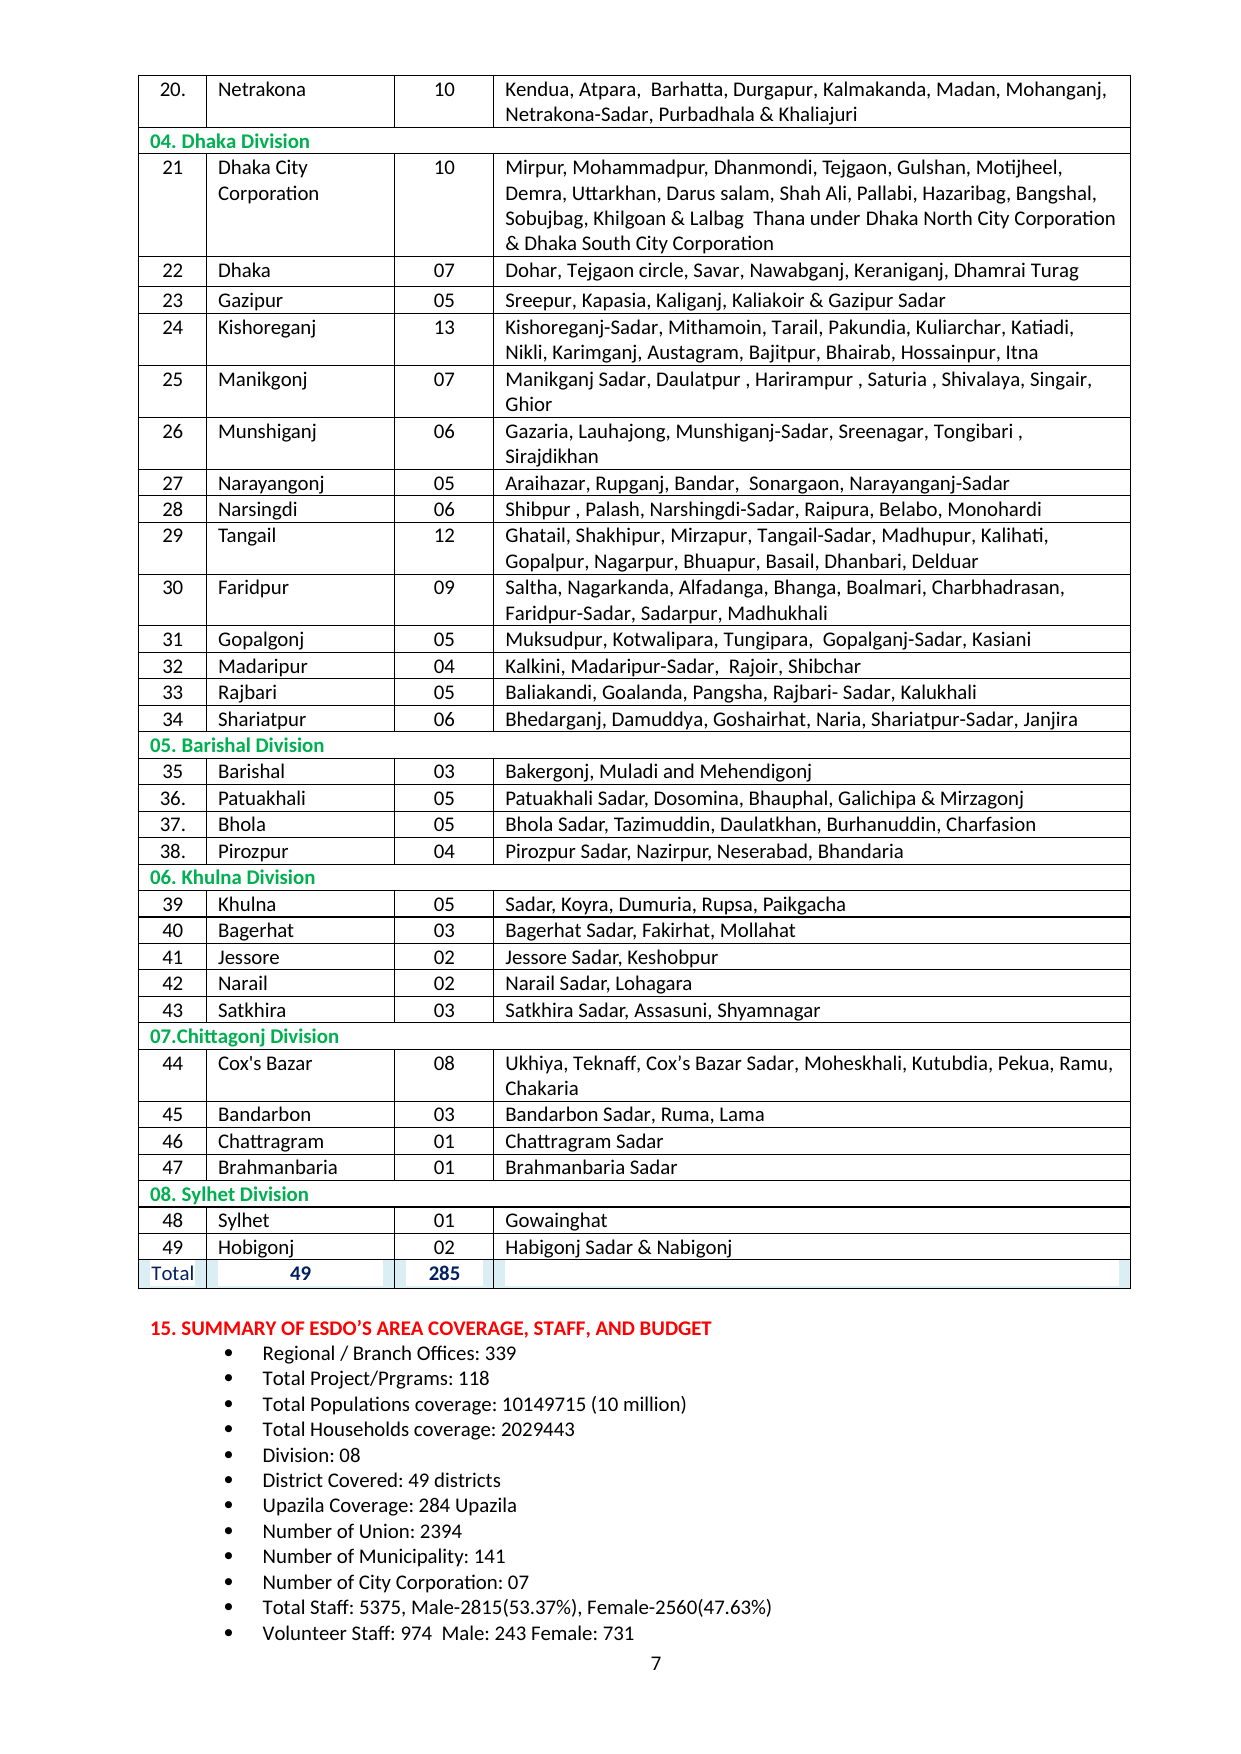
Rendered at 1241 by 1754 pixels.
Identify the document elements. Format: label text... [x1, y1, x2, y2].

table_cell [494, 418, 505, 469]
list Total Project/Prgrams: 118 [225, 1366, 1162, 1391]
table_cell 09 [395, 575, 493, 625]
table_cell 29 [139, 523, 206, 573]
table_cell 49 [207, 1260, 394, 1288]
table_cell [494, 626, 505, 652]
table_cell 13 [395, 314, 493, 365]
table_cell Total [139, 1260, 206, 1288]
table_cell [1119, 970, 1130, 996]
list Number of Union: 2394 [225, 1518, 1162, 1543]
table_cell 08 [395, 1050, 493, 1101]
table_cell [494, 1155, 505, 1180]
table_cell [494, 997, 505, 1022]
table_cell Tangail [207, 523, 394, 573]
text 15. SUMMARY OF ESDO’S AREA COVERAGE, STAFF, AND BUDGET [150, 1315, 1162, 1340]
table_cell Cox's Bazar [207, 1050, 394, 1101]
table_cell 23 [139, 287, 206, 313]
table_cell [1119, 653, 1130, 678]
table_cell 26 [139, 418, 206, 469]
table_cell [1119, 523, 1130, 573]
table_cell Dhaka [207, 257, 394, 286]
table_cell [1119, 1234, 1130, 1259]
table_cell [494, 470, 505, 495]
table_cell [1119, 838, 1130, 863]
table_cell 04. Dhaka Division [139, 128, 1130, 153]
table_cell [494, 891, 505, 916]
list Total Populations coverage: 10149715 (10 million) [225, 1391, 1162, 1416]
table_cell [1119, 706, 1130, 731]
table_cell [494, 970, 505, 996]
table_cell Kishoreganj [207, 314, 394, 365]
list Division: 08 [225, 1442, 1162, 1467]
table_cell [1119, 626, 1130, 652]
table_cell Munshiganj [207, 418, 394, 469]
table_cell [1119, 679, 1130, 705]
table_cell Sreepur, Kapasia, Kaliganj, Kaliakoir & Gazipur Sadar [494, 287, 1130, 313]
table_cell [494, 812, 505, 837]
table_cell 10 [395, 154, 493, 256]
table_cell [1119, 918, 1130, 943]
list Upazila Coverage: 284 Upazila [225, 1493, 1162, 1518]
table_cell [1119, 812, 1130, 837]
list Volunteer Staff: 974 Male: 243 Female: 731 [225, 1620, 1162, 1645]
list Number of Municipality: 141 [225, 1543, 1162, 1569]
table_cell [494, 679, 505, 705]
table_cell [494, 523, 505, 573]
table_cell Manikgonj [207, 366, 394, 417]
table_cell Netrakona [207, 76, 394, 127]
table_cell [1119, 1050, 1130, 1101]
table_cell 24 [139, 314, 206, 365]
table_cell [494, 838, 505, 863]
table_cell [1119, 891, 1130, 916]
table_cell 22 [139, 257, 206, 286]
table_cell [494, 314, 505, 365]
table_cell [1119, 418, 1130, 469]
table_cell 30 [139, 575, 206, 625]
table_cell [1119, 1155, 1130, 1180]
table_cell 05 [395, 287, 493, 313]
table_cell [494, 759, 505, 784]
table_cell 06. Khulna Division [139, 865, 1130, 890]
table_cell 25 [139, 366, 206, 417]
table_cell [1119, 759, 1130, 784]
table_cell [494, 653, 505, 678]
table_cell 08. Sylhet Division [139, 1181, 1130, 1206]
table_cell Dhaka City Corporation [207, 154, 394, 256]
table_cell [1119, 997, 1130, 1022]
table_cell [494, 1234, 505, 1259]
table_cell 10 [395, 76, 493, 127]
table_cell 44 [139, 1050, 206, 1101]
table_cell [494, 1260, 1130, 1288]
table_cell Gazipur [207, 287, 394, 313]
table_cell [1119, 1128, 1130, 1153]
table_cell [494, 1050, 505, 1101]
list Number of City Corporation: 07 [225, 1569, 1162, 1594]
list Total Staff: 5375, Male-2815(53.37%), Female-2560(47.63%) [225, 1594, 1162, 1620]
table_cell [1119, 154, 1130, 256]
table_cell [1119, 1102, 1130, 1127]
table_cell 07 [395, 257, 493, 286]
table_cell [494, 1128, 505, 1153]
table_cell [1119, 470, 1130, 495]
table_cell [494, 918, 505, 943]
table_cell Dohar, Tejgaon circle, Savar, Nawabganj, Keraniganj, Dhamrai Turag [494, 257, 1130, 286]
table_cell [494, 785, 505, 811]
list Total Households coverage: 2029443 [225, 1416, 1162, 1442]
table_cell 20. [139, 76, 206, 127]
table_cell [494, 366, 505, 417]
table_cell 285 [395, 1260, 493, 1288]
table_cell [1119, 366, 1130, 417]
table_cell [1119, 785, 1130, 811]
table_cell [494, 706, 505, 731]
table_cell Faridpur [207, 575, 394, 625]
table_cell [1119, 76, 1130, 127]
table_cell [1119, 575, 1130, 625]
table_cell 07 [395, 366, 493, 417]
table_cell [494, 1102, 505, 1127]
list Regional / Branch Offices: 339 [225, 1340, 1162, 1366]
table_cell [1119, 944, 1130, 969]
table_cell 05. Barishal Division [139, 732, 1130, 758]
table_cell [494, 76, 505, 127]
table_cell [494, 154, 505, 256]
table_cell 07.Chittagonj Division [139, 1023, 1130, 1049]
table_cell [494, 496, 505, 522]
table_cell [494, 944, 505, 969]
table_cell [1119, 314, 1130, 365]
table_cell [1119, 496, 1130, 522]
table_cell 21 [139, 154, 206, 256]
list District Covered: 49 districts [225, 1467, 1162, 1493]
table_cell 06 [395, 418, 493, 469]
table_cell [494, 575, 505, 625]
table_cell 12 [395, 523, 493, 573]
